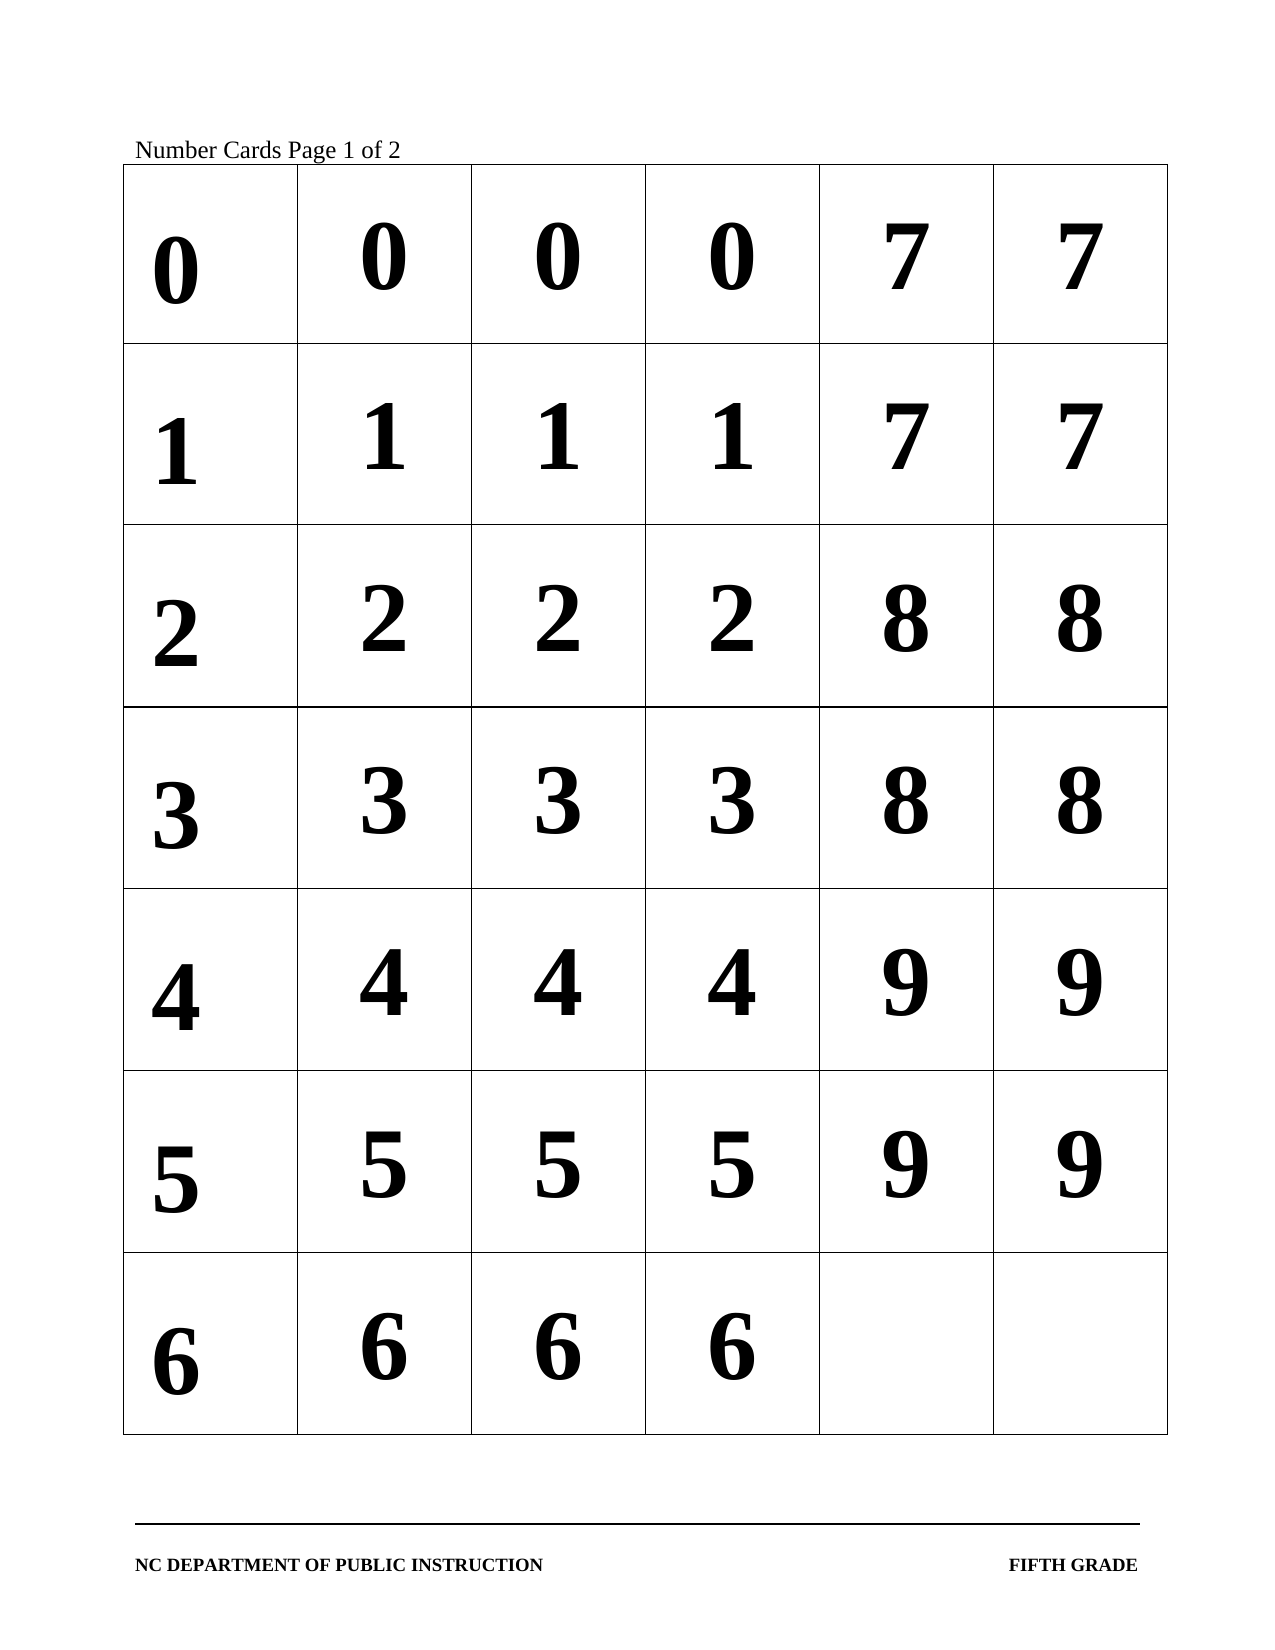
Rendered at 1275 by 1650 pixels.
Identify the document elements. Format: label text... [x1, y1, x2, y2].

table_cell 8 [820, 525, 993, 706]
table_cell 6 [646, 1253, 819, 1434]
table_cell 3 [298, 708, 471, 888]
table_cell 1 [298, 344, 471, 524]
table_header 0 [298, 165, 471, 342]
table_cell 1 [124, 344, 297, 524]
table_cell 8 [820, 708, 993, 888]
table_cell 6 [124, 1253, 297, 1434]
table_cell 5 [124, 1071, 297, 1252]
table_cell 6 [472, 1253, 645, 1434]
table_cell 9 [994, 1071, 1167, 1252]
table_cell 2 [472, 525, 645, 706]
table_header 7 [820, 165, 993, 342]
table_cell 3 [646, 708, 819, 888]
table_cell 5 [646, 1071, 819, 1252]
table_cell 5 [298, 1071, 471, 1252]
table_header 7 [994, 165, 1167, 342]
table_cell 5 [472, 1071, 645, 1252]
table_cell 2 [124, 525, 297, 706]
table_cell 2 [646, 525, 819, 706]
table_cell 9 [820, 889, 993, 1070]
table_cell [994, 1253, 1167, 1434]
table_cell 8 [994, 708, 1167, 888]
table_cell 9 [994, 889, 1167, 1070]
table_cell 7 [820, 344, 993, 524]
table_cell 1 [646, 344, 819, 524]
table_cell 8 [994, 525, 1167, 706]
table_cell 2 [298, 525, 471, 706]
table_cell 4 [124, 889, 297, 1070]
table_header 0 [472, 165, 645, 342]
text Number Cards Page 1 of 2 [135, 135, 1140, 164]
table_header 0 [124, 165, 297, 342]
table_cell [820, 1253, 993, 1434]
table_cell 1 [472, 344, 645, 524]
table_header 0 [646, 165, 819, 342]
table_cell 4 [472, 889, 645, 1070]
table_cell 6 [298, 1253, 471, 1434]
table_cell 4 [298, 889, 471, 1070]
table_cell 4 [646, 889, 819, 1070]
table_cell 3 [472, 708, 645, 888]
table_cell 3 [124, 708, 297, 888]
table_cell 9 [820, 1071, 993, 1252]
table_cell 7 [994, 344, 1167, 524]
